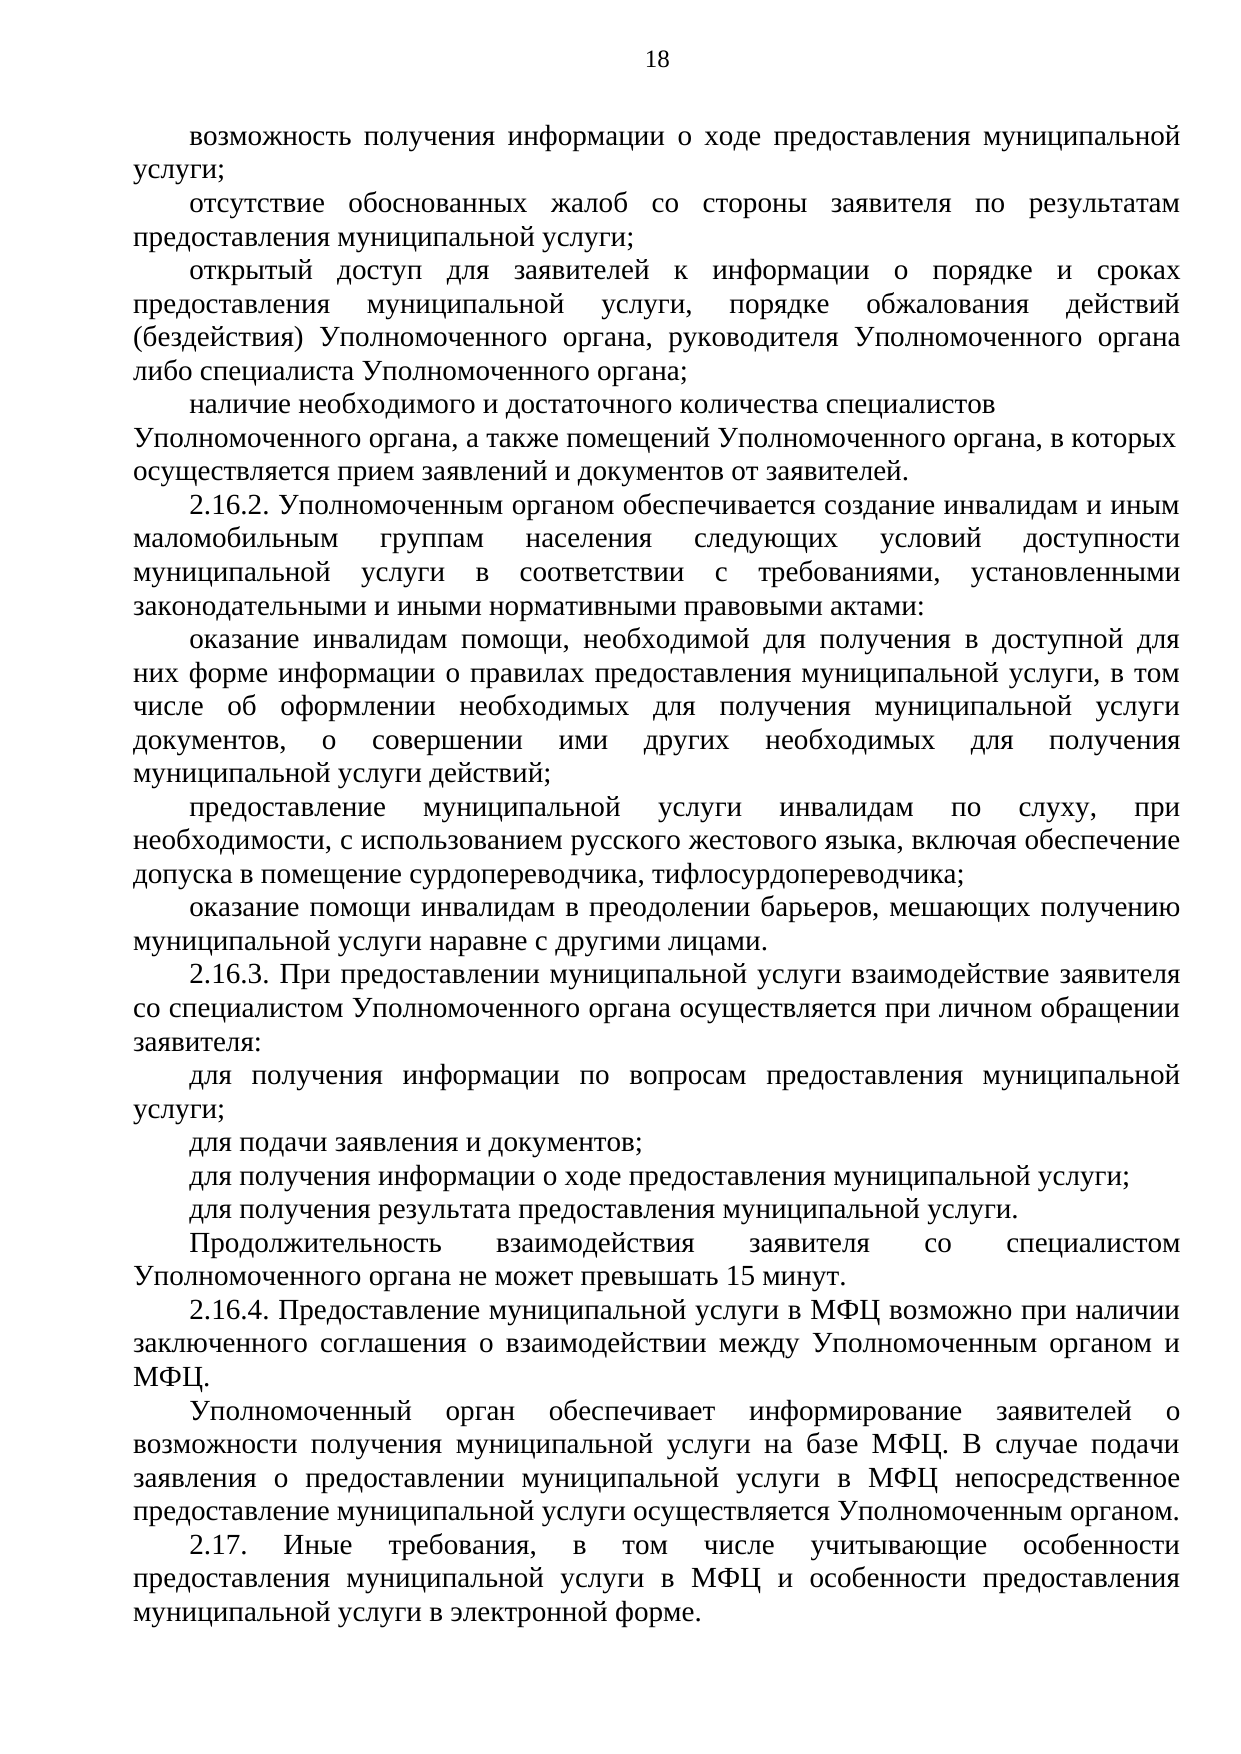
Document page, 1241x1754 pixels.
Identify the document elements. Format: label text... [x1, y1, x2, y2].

text предоставление муниципальной услуги инвалидам по слуху, при необходимости, с использованием русского жестового языка, включая обеспечение допуска в помещение сурдопереводчика, тифлосурдопереводчика; [133, 789, 1181, 889]
text наличие необходимого и достаточного количества специалистов Уполномоченного органа, а также помещений Уполномоченного органа, в которых осуществляется прием заявлений и документов от заявителей. [133, 386, 1181, 487]
text оказание помощи инвалидам в преодолении барьеров, мешающих получению муниципальной услуги наравне с другими лицами. [133, 889, 1181, 957]
text для подачи заявления и документов; [133, 1124, 1181, 1158]
text 2.17. Иные требования, в том числе учитывающие особенности предоставления муниципальной услуги в МФЦ и особенности предоставления муниципальной услуги в электронной форме. [133, 1527, 1181, 1627]
text 2.16.2. Уполномоченным органом обеспечивается создание инвалидам и иным маломобильным группам населения следующих условий доступности муниципальной услуги в соответствии с требованиями, установленными законодательными и иными нормативными правовыми актами: [133, 487, 1181, 621]
text для получения информации по вопросам предоставления муниципальной услуги; [133, 1057, 1181, 1124]
text 2.16.3. При предоставлении муниципальной услуги взаимодействие заявителя со специалистом Уполномоченного органа осуществляется при личном обращении заявителя: [133, 957, 1181, 1057]
text оказание инвалидам помощи, необходимой для получения в доступной для них форме информации о правилах предоставления муниципальной услуги, в том числе об оформлении необходимых для получения муниципальной услуги документов, о совершении ими других необходимых для получения муниципальной услуги действий; [133, 621, 1181, 789]
text отсутствие обоснованных жалоб со стороны заявителя по результатам предоставления муниципальной услуги; [133, 185, 1181, 252]
text Продолжительность взаимодействия заявителя со специалистом Уполномоченного органа не может превышать 15 минут. [133, 1225, 1181, 1292]
text Уполномоченный орган обеспечивает информирование заявителей о возможности получения муниципальной услуги на базе МФЦ. В случае подачи заявления о предоставлении муниципальной услуги в МФЦ непосредственное предоставление муниципальной услуги осуществляется Уполномоченным органом. [133, 1393, 1181, 1527]
text открытый доступ для заявителей к информации о порядке и сроках предоставления муниципальной услуги, порядке обжалования действий (бездействия) Уполномоченного органа, руководителя Уполномоченного органа либо специалиста Уполномоченного органа; [133, 252, 1181, 386]
text для получения информации о ходе предоставления муниципальной услуги; [133, 1158, 1181, 1191]
text возможность получения информации о ходе предоставления муниципальной услуги; [133, 118, 1181, 185]
text для получения результата предоставления муниципальной услуги. [133, 1191, 1181, 1225]
text 2.16.4. Предоставление муниципальной услуги в МФЦ возможно при наличии заключенного соглашения о взаимодействии между Уполномоченным органом и МФЦ. [133, 1292, 1181, 1393]
